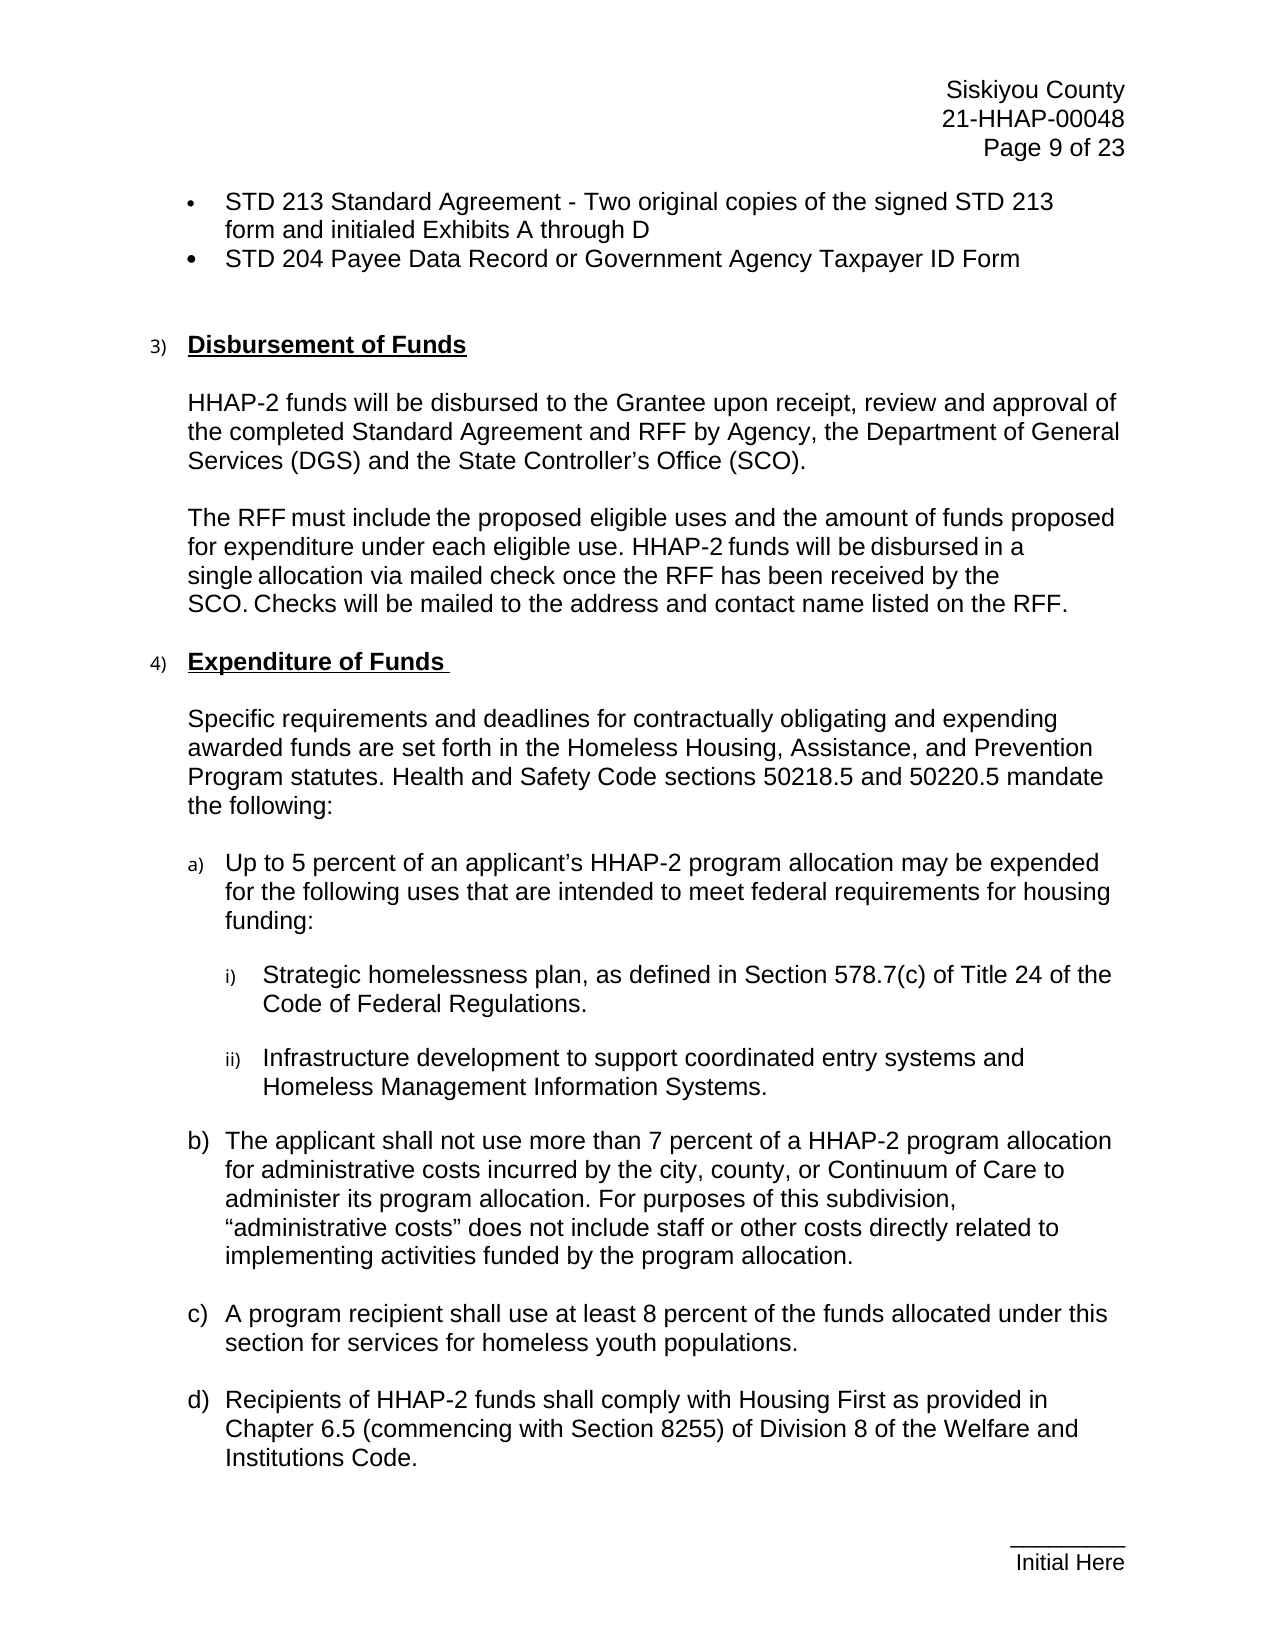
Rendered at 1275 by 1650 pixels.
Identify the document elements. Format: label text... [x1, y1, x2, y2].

list Recipients of HHAP-2 funds shall comply with Housing First as provided in Chapter 6.5 (commencing with Section 8255) of Division 8 of the Welfare and Institutions Code. [187, 1385, 1125, 1471]
list STD 213 Standard Agreement - Two original copies of the signed STD 213 form and initialed Exhibits A through D [187, 187, 1125, 244]
list Expenditure of Funds [150, 647, 1125, 676]
list STD 204 Payee Data Record or Government Agency Taxpayer ID Form [187, 244, 1125, 273]
text HHAP-2 funds will be disbursed to the Grantee upon receipt, review and approval of the completed Standard Agreement and RFF by Agency, the Department of General Services (DGS) and the State Controller’s Office (SCO). [187, 388, 1125, 474]
text Specific requirements and deadlines for contractually obligating and expending awarded funds are set forth in the Homeless Housing, Assistance, and Prevention Program statutes. Health and Safety Code sections 50218.5 and 50220.5 mandate the following: [187, 704, 1125, 819]
text The RFF must include the proposed eligible uses and the amount of funds proposed for expenditure under each eligible use. HHAP-2 funds will be disbursed in a single allocation via mailed check once the RFF has been received by the SCO. Checks will be mailed to the address and contact name listed on the RFF. [187, 503, 1125, 618]
list Strategic homelessness plan, as defined in Section 578.7(c) of Title 24 of the Code of Federal Regulations. [225, 960, 1125, 1018]
list Infrastructure development to support coordinated entry systems and Homeless Management Information Systems. [225, 1043, 1125, 1101]
list A program recipient shall use at least 8 percent of the funds allocated under this section for services for homeless youth populations. [187, 1299, 1125, 1356]
list Disbursement of Funds [150, 331, 1125, 359]
list Up to 5 percent of an applicant’s HHAP-2 program allocation may be expended for the following uses that are intended to meet federal requirements for housing funding: [187, 848, 1125, 934]
list The applicant shall not use more than 7 percent of a HHAP-2 program allocation for administrative costs incurred by the city, county, or Continuum of Care to administer its program allocation. For purposes of this subdivision, “administrative costs” does not include staff or other costs directly related to implementing activities funded by the program allocation. [187, 1126, 1125, 1270]
